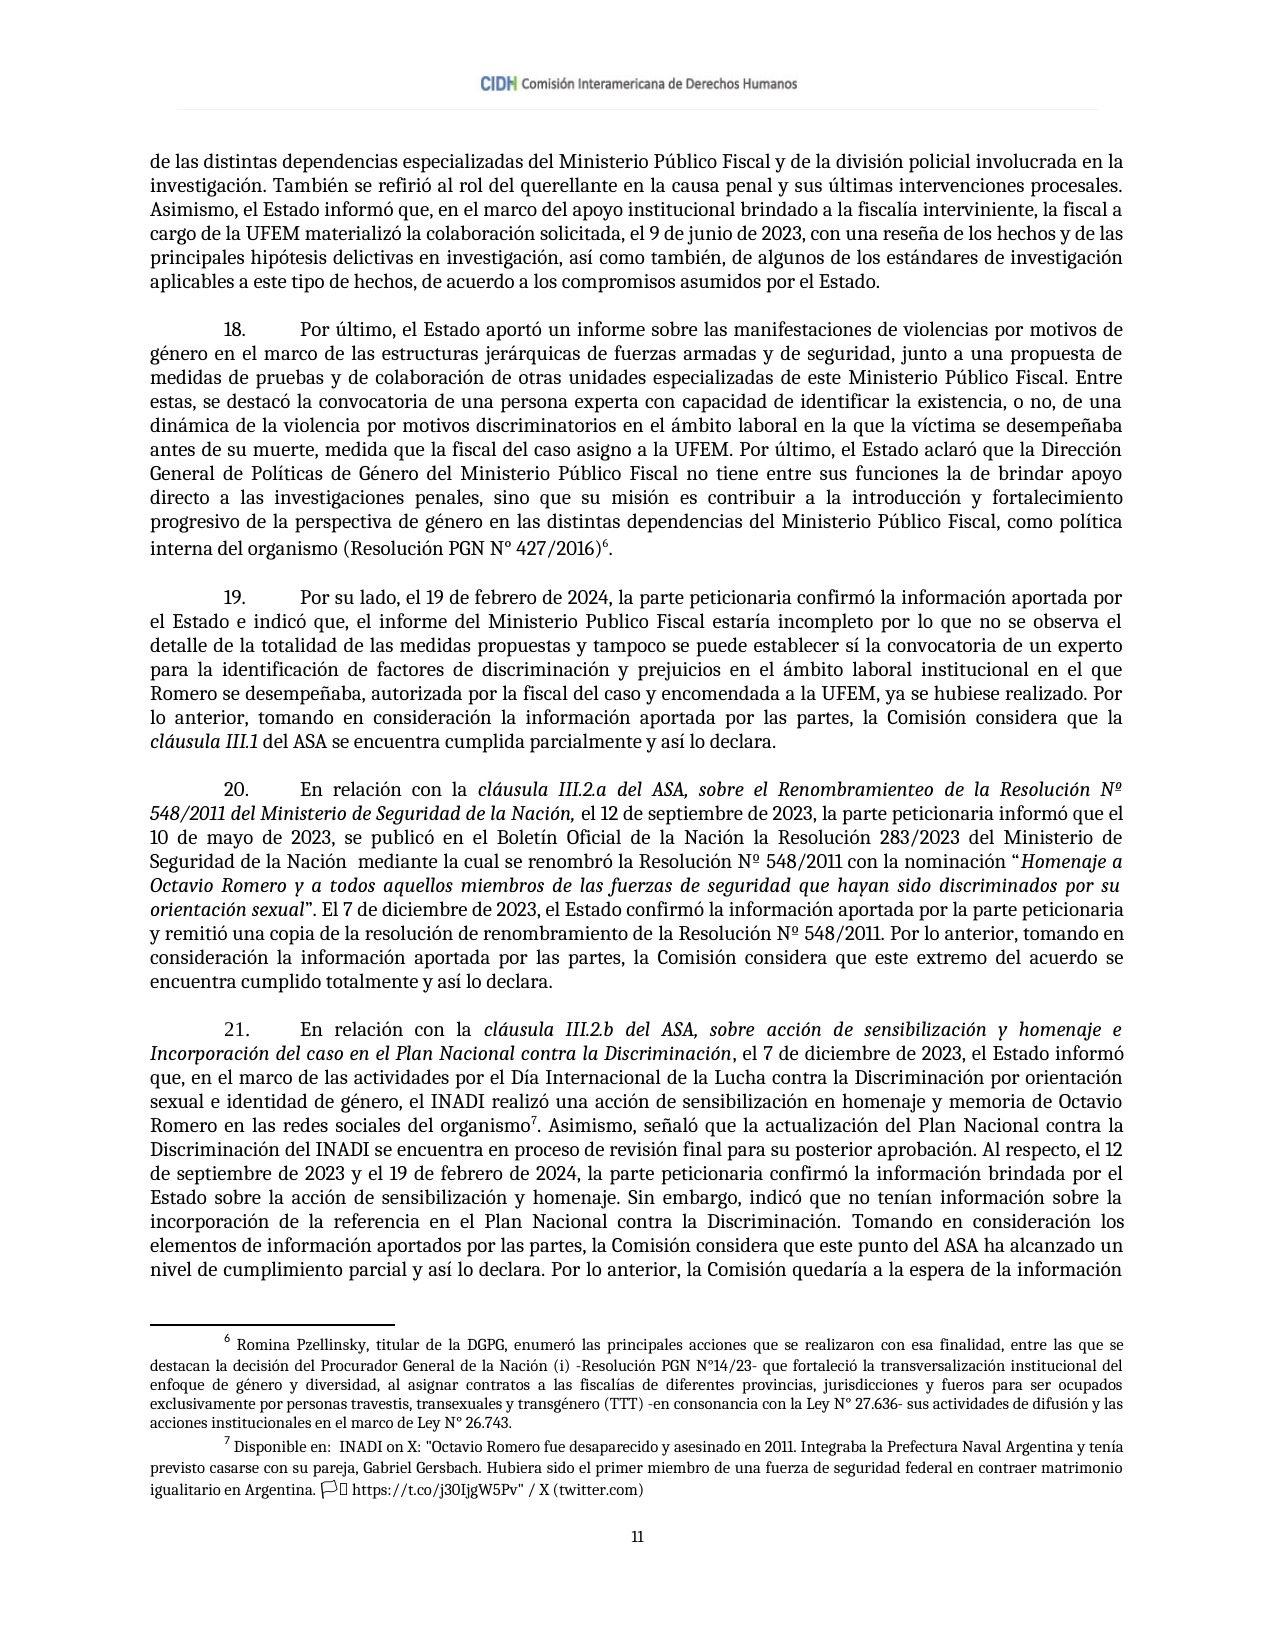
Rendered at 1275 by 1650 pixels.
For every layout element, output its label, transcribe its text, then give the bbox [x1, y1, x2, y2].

picture [475, 75, 800, 93]
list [150, 150, 1124, 294]
list En relación con la cláusula III.2.a del ASA, sobre el Renombramienteo de la Resolución Nº 548/2011 del Ministerio de Seguridad de la Nación, el 12 de septiembre de 2023, la parte peticionaria informó que el 10 de mayo de 2023, se publicó en el Boletín Oficial de la Nación la Resolución 283/2023 del Ministerio de Seguridad de la Nación mediante la cual se renombró la Resolución Nº 548/2011 con la nominación “Homenaje a Octavio Romero y a todos aquellos miembros de las fuerzas de seguridad que hayan sido discriminados por su orientación sexual”. El 7 de diciembre de 2023, el Estado confirmó la información aportada por la parte peticionaria y remitió una copia de la resolución de renombramiento de la Resolución Nº 548/2011. Por lo anterior, tomando en consideración la información aportada por las partes, la Comisión considera que este extremo del acuerdo se encuentra cumplido totalmente y así lo declara. [150, 778, 1124, 993]
list Por último, el Estado aportó un informe sobre las manifestaciones de violencias por motivos de género en el marco de las estructuras jerárquicas de fuerzas armadas y de seguridad, junto a una propuesta de medidas de pruebas y de colaboración de otras unidades especializadas de este Ministerio Público Fiscal. Entre estas, se destacó la convocatoria de una persona experta con capacidad de identificar la existencia, o no, de una dinámica de la violencia por motivos discriminatorios en el ámbito laboral en la que la víctima se desempeñaba antes de su muerte, medida que la fiscal del caso asigno a la UFEM. Por último, el Estado aclaró que la Dirección General de Políticas de Género del Ministerio Público Fiscal no tiene entre sus funciones la de brindar apoyo directo a las investigaciones penales, sino que su misión es contribuir a la introducción y fortalecimiento progresivo de la perspectiva de género en las distintas dependencias del Ministerio Público Fiscal, como política interna del organismo (Resolución PGN N° 427/2016). [150, 318, 1124, 562]
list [150, 1017, 1124, 1282]
list Por su lado, el 19 de febrero de 2024, la parte peticionaria confirmó la información aportada por el Estado e indicó que, el informe del Ministerio Publico Fiscal estaría incompleto por lo que no se observa el detalle de la totalidad de las medidas propuestas y tampoco se puede establecer sí la convocatoria de un experto para la identificación de factores de discriminación y prejuicios en el ámbito laboral institucional en el que Romero se desempeñaba, autorizada por la fiscal del caso y encomendada a la UFEM, ya se hubiese realizado. Por lo anterior, tomando en consideración la información aportada por las partes, la Comisión considera que la cláusula III.1 del ASA se encuentra cumplida parcialmente y así lo declara. [150, 586, 1124, 754]
